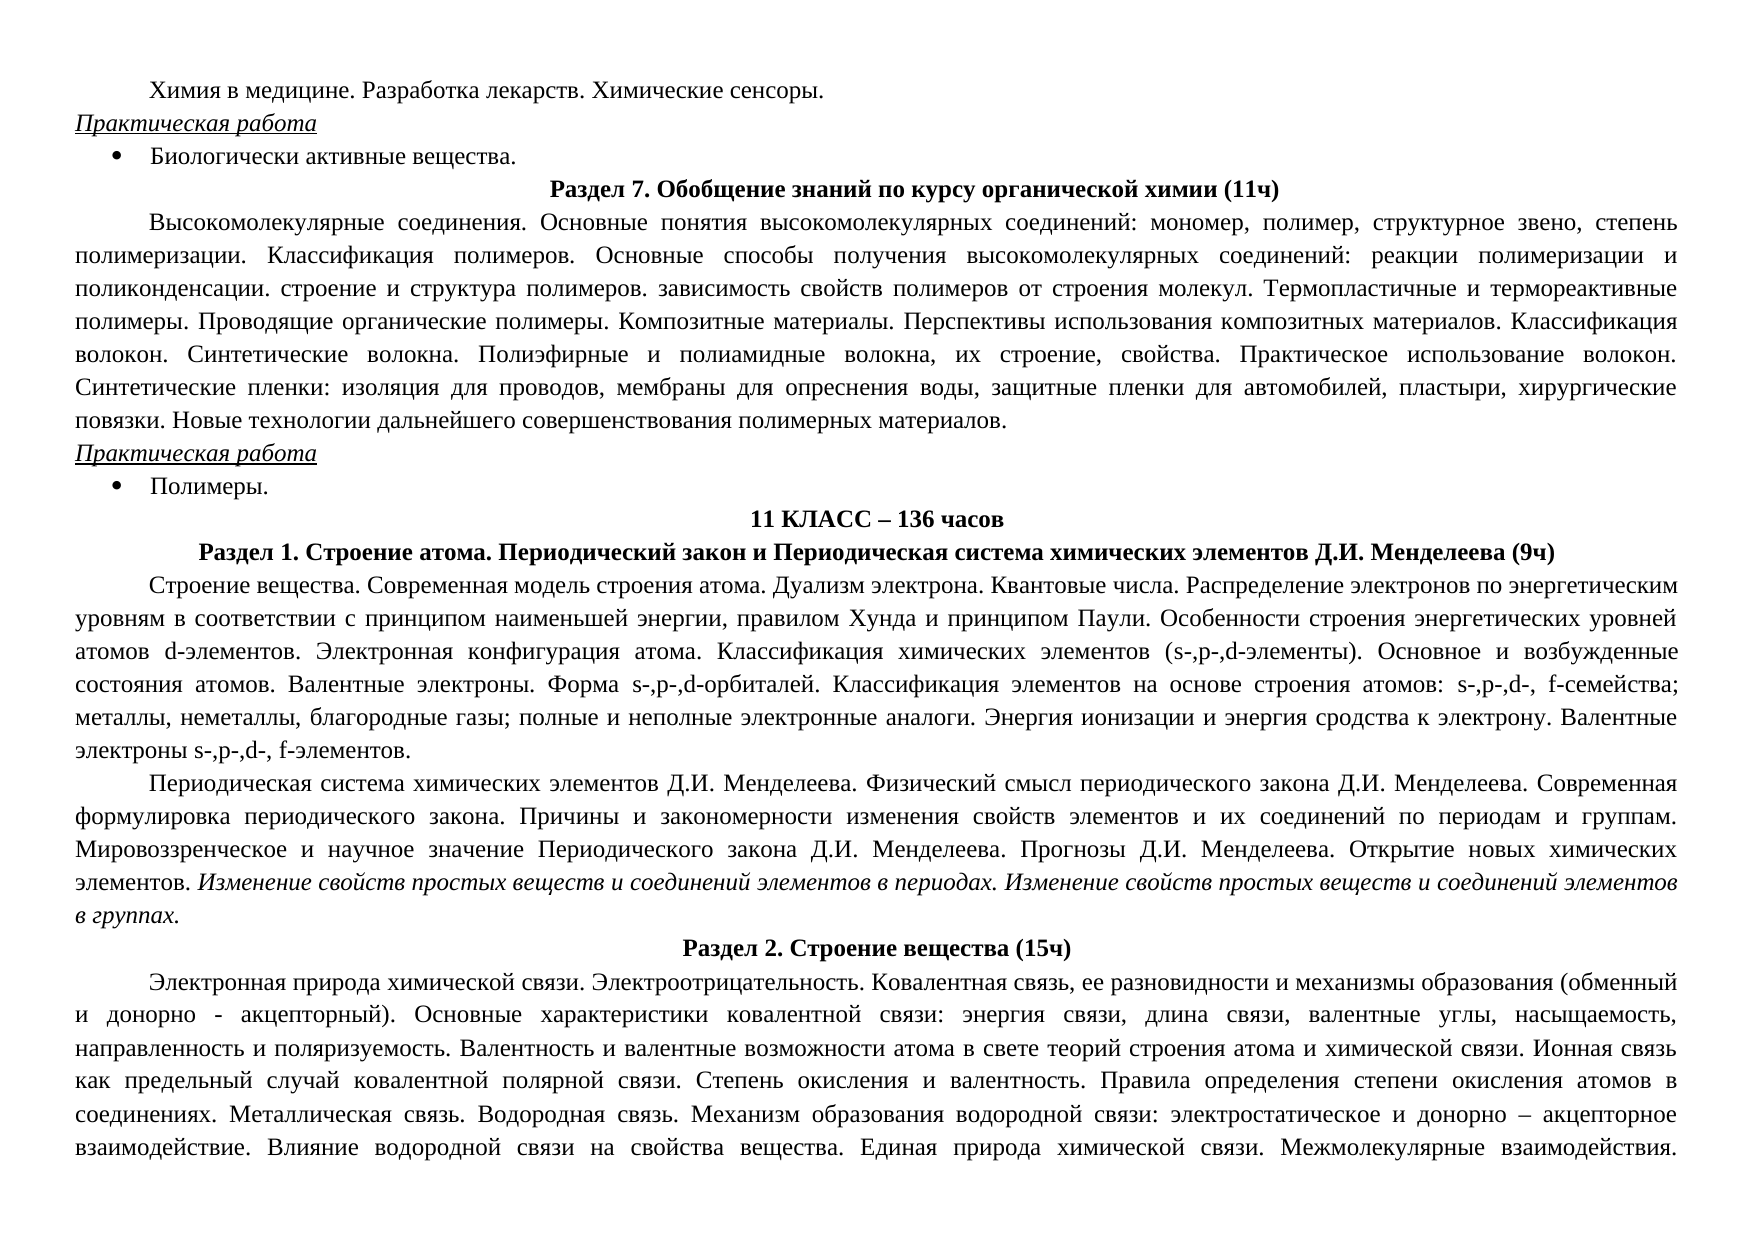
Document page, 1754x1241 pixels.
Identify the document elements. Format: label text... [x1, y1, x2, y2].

text Раздел 2. Строение вещества (15ч) [75, 933, 1679, 962]
text 11 КЛАСС – 136 часов [75, 504, 1679, 533]
text Высокомолекулярные соединения. Основные понятия высокомолекулярных соединений: мономер, полимер, структурное звено, степень полимеризации. Классификация полимеров. Основные способы получения высокомолекулярных соединений: реакции полимеризации и поликонденсации. строение и структура полимеров. зависимость свойств полимеров от строения молекул. Термопластичные и термореактивные полимеры. Проводящие органические полимеры. Композитные материалы. Перспективы использования композитных материалов. Классификация волокон. Синтетические волокна. Полиэфирные и полиамидные волокна, их строение, свойства. Практическое использование волокон. Синтетические пленки: изоляция для проводов, мембраны для опреснения воды, защитные пленки для автомобилей, пластыри, хирургические повязки. Новые технологии дальнейшего совершенствования полимерных материалов. [75, 207, 1679, 434]
list Биологически активные вещества. [112, 141, 1679, 170]
text Практическая работа [75, 108, 1679, 137]
text Раздел 1. Строение атома. Периодический закон и Периодическая система химических элементов Д.И. Менделеева (9ч) [75, 537, 1679, 566]
text Химия в медицине. Разработка лекарств. Химические сенсоры. [75, 75, 1679, 104]
text Практическая работа [75, 438, 1679, 467]
list Раздел 7. Обобщение знаний по курсу органической химии (11ч) [150, 174, 1679, 203]
list Полимеры. [112, 471, 1679, 500]
text Периодическая система химических элементов Д.И. Менделеева. Физический смысл периодического закона Д.И. Менделеева. Современная формулировка периодического закона. Причины и закономерности изменения свойств элементов и их соединений по периодам и группам. Мировоззренческое и научное значение Периодического закона Д.И. Менделеева. Прогнозы Д.И. Менделеева. Открытие новых химических элементов. Изменение свойств простых веществ и соединений элементов в периодах. Изменение свойств простых веществ и соединений элементов в группах. [75, 768, 1679, 929]
text Строение вещества. Современная модель строения атома. Дуализм электрона. Квантовые числа. Распределение электронов по энергетическим уровням в соответствии с принципом наименьшей энергии, правилом Хунда и принципом Паули. Особенности строения энергетических уровней атомов d-элементов. Электронная конфигурация атома. Классификация химических элементов (s-,p-,d-элементы). Основное и возбужденные состояния атомов. Валентные электроны. Форма s-,p-,d-орбиталей. Классификация элементов на основе строения атомов: s-,p-,d-, f-семейства; металлы, неметаллы, благородные газы; полные и неполные электронные аналоги. Энергия ионизации и энергия сродства к электрону. Валентные электроны s-,p-,d-, f-элементов. [75, 570, 1679, 764]
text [75, 967, 1679, 1160]
